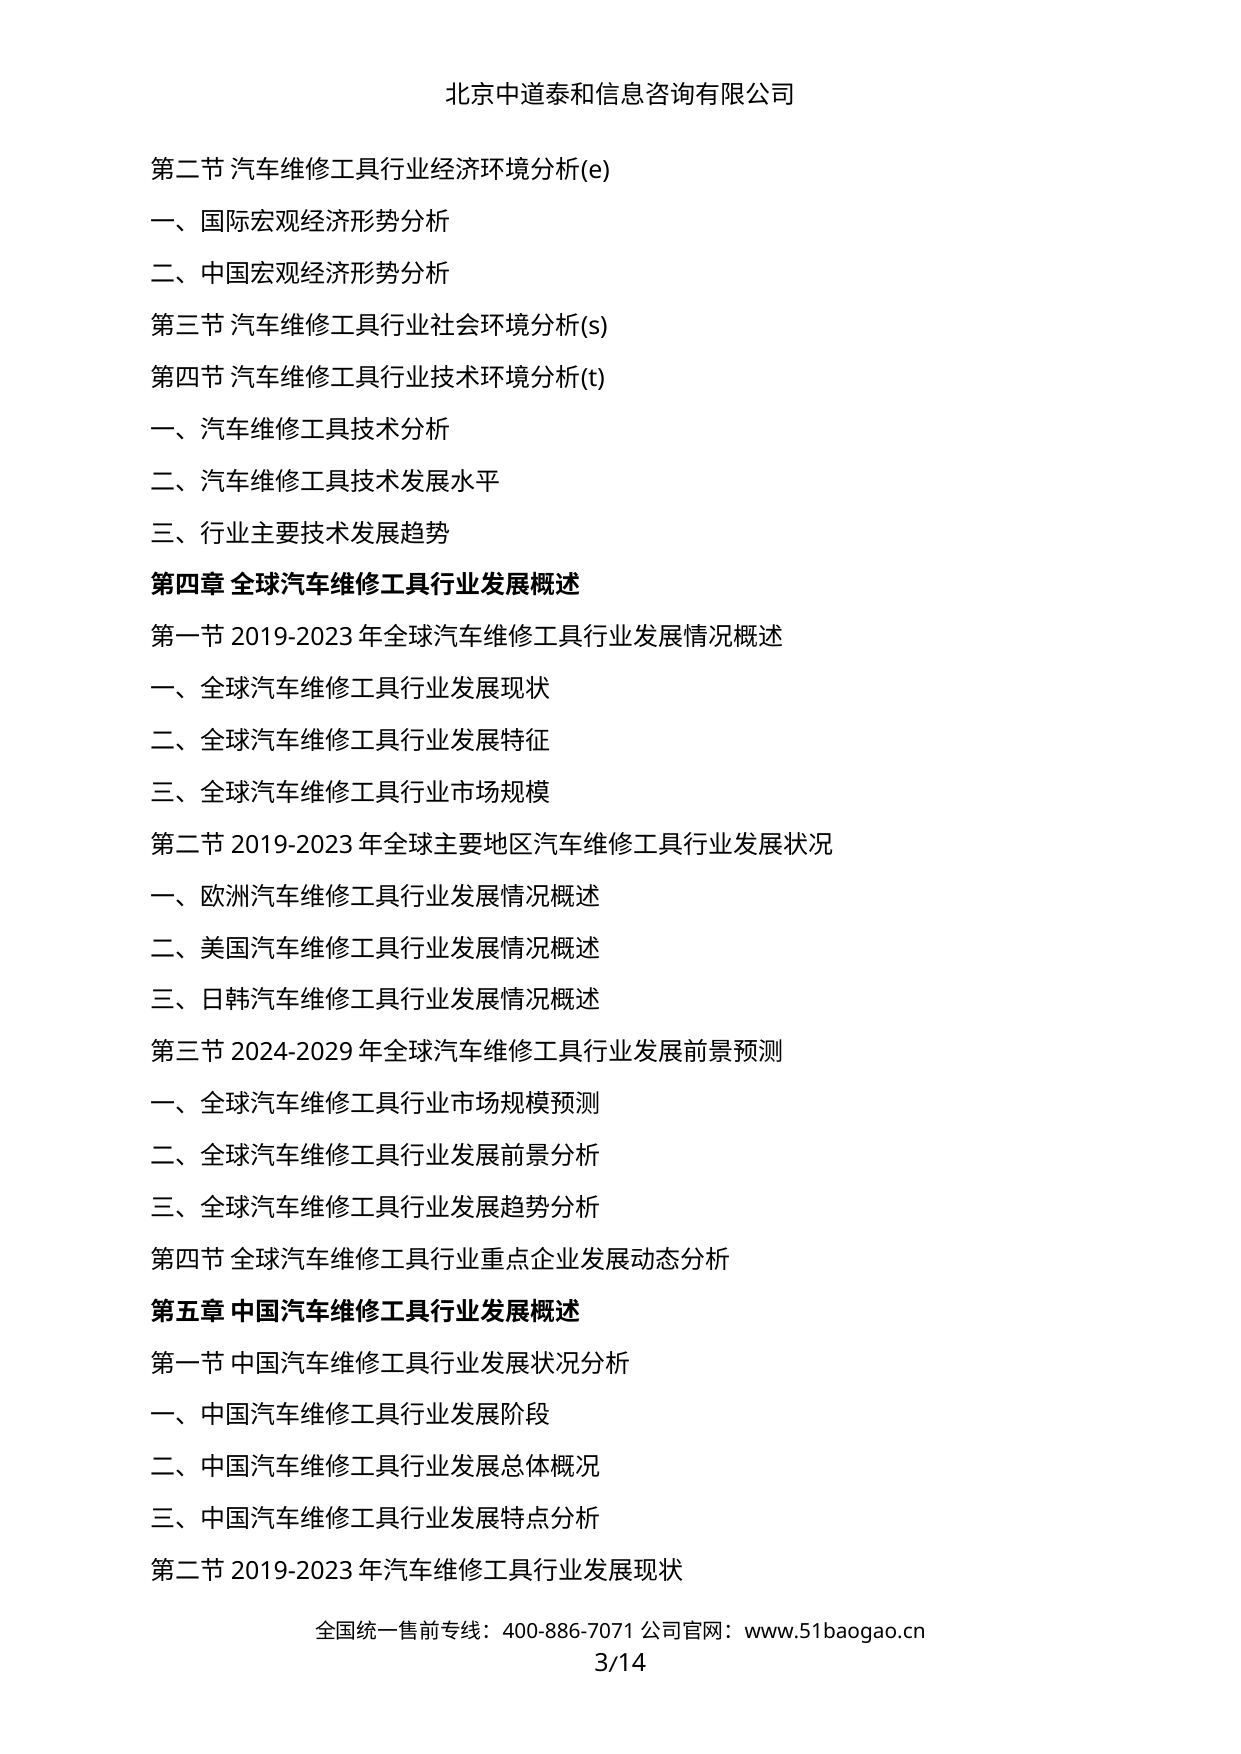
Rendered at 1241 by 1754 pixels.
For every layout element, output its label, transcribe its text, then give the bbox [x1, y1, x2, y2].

text 三、全球汽车维修工具行业发展趋势分析 [150, 1187, 1090, 1224]
text 第二节 汽车维修工具行业经济环境分析(e) [150, 150, 1090, 186]
text 第二节 2019-2023年全球主要地区汽车维修工具行业发展状况 [150, 824, 1090, 861]
text 二、中国汽车维修工具行业发展总体概况 [150, 1447, 1090, 1483]
text 二、美国汽车维修工具行业发展情况概述 [150, 928, 1090, 964]
text 二、全球汽车维修工具行业发展特征 [150, 721, 1090, 757]
text 一、中国汽车维修工具行业发展阶段 [150, 1395, 1090, 1431]
text 一、欧洲汽车维修工具行业发展情况概述 [150, 876, 1090, 912]
text 一、汽车维修工具技术分析 [150, 409, 1090, 446]
text 三、日韩汽车维修工具行业发展情况概述 [150, 980, 1090, 1016]
text 二、全球汽车维修工具行业发展前景分析 [150, 1136, 1090, 1172]
text 一、国际宏观经济形势分析 [150, 202, 1090, 238]
text 第三节 汽车维修工具行业社会环境分析(s) [150, 306, 1090, 342]
text 一、全球汽车维修工具行业市场规模预测 [150, 1084, 1090, 1120]
text 第四节 全球汽车维修工具行业重点企业发展动态分析 [150, 1239, 1090, 1276]
text 二、中国宏观经济形势分析 [150, 254, 1090, 290]
text 三、中国汽车维修工具行业发展特点分析 [150, 1499, 1090, 1535]
text 二、汽车维修工具技术发展水平 [150, 461, 1090, 497]
text 第一节 中国汽车维修工具行业发展状况分析 [150, 1343, 1090, 1379]
text 三、行业主要技术发展趋势 [150, 513, 1090, 549]
text 第四章 全球汽车维修工具行业发展概述 [150, 565, 1090, 601]
text 第二节 2019-2023年汽车维修工具行业发展现状 [150, 1551, 1090, 1587]
text 第一节 2019-2023年全球汽车维修工具行业发展情况概述 [150, 617, 1090, 653]
text 三、全球汽车维修工具行业市场规模 [150, 772, 1090, 809]
text 第五章 中国汽车维修工具行业发展概述 [150, 1291, 1090, 1327]
text 一、全球汽车维修工具行业发展现状 [150, 669, 1090, 705]
text 第四节 汽车维修工具行业技术环境分析(t) [150, 357, 1090, 394]
text 第三节 2024-2029年全球汽车维修工具行业发展前景预测 [150, 1032, 1090, 1068]
